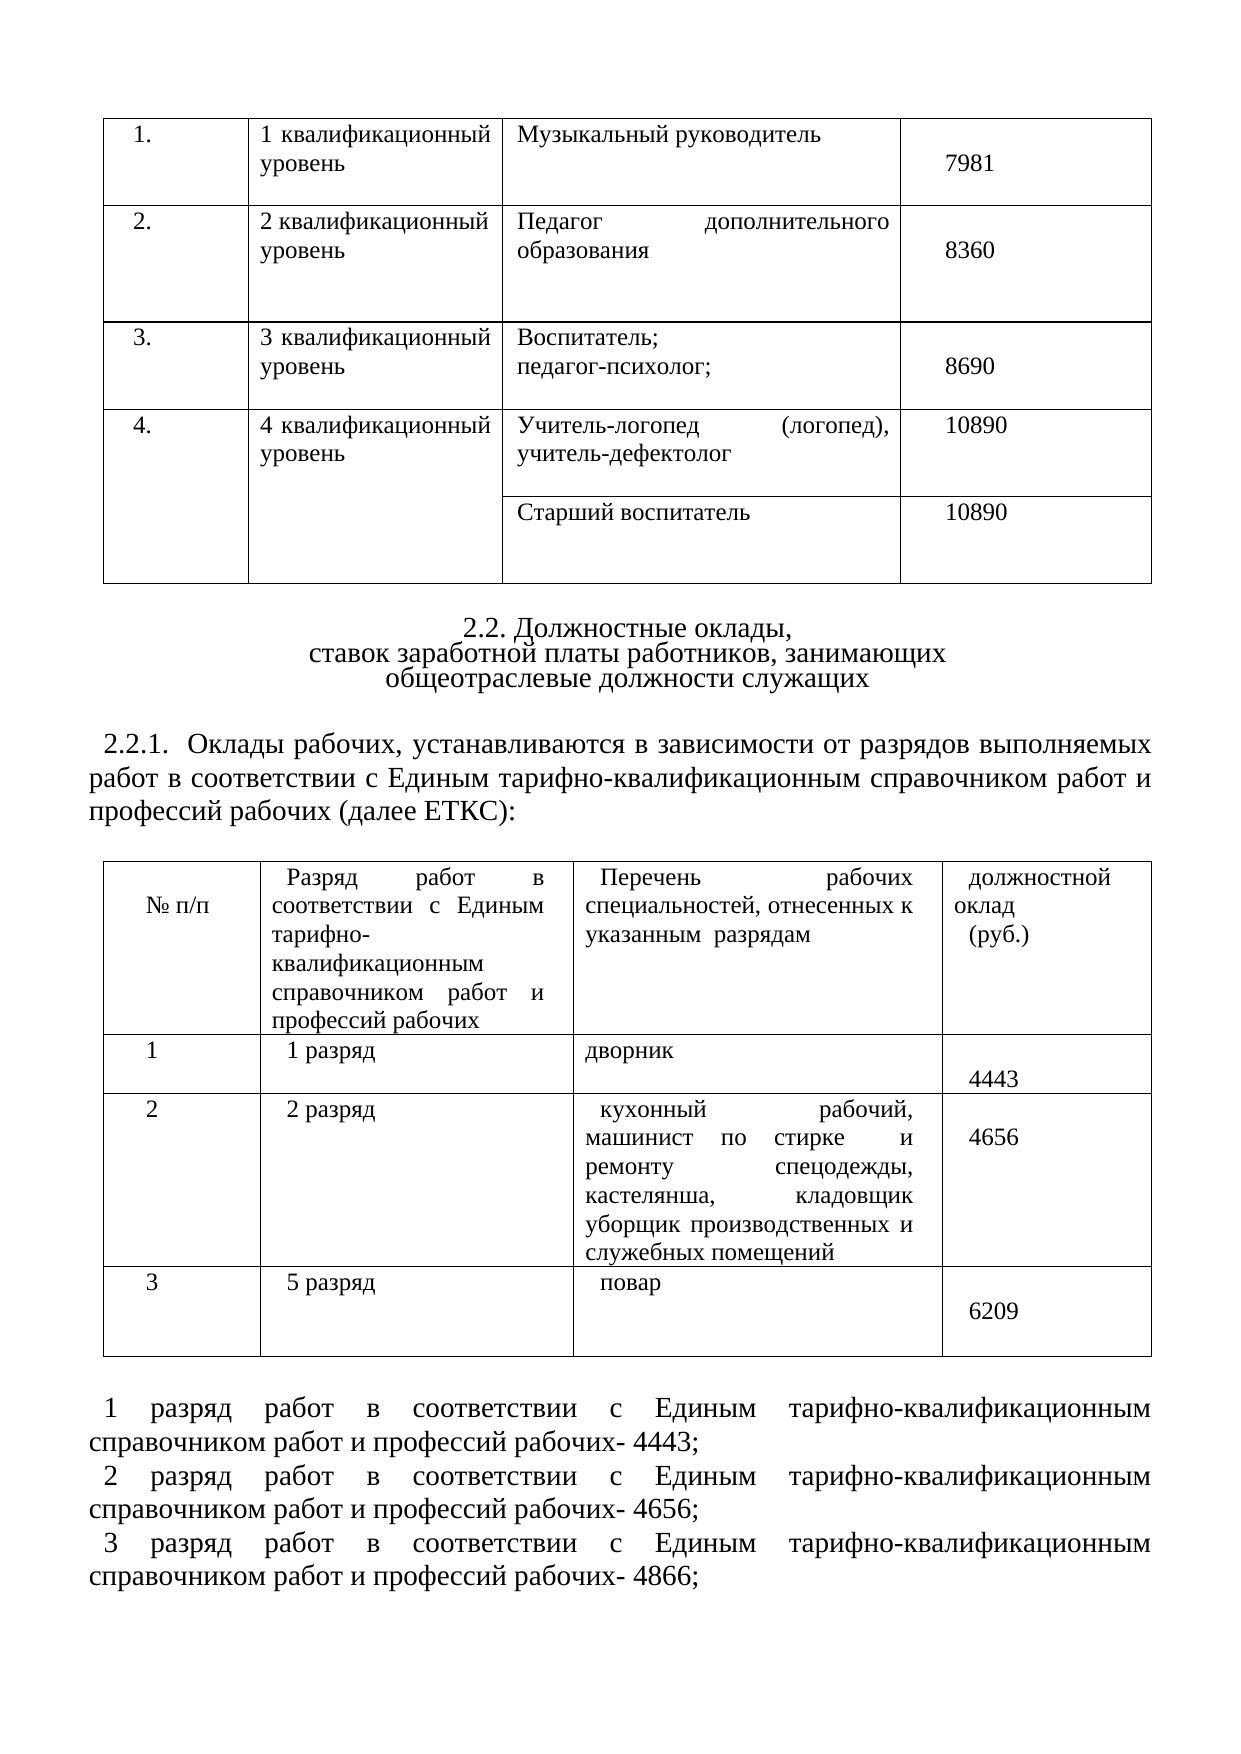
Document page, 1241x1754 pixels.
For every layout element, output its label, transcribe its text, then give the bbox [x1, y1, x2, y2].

table_cell Старший воспитатель [503, 497, 900, 583]
table_cell 1 разряд [261, 1035, 573, 1093]
table_cell 3 квалификационный уровень [249, 323, 502, 409]
table_cell 2 разряд [261, 1094, 573, 1266]
table_cell 8360 [901, 206, 1151, 321]
table_header № п/п [104, 862, 260, 1034]
table_cell 3 [104, 1267, 260, 1356]
table_cell 4. [104, 410, 248, 583]
table_header Перечень рабочих специальностей, отнесенных к указанным разрядам [574, 862, 942, 1034]
table_cell повар [574, 1267, 942, 1356]
table_cell 5 разряд [261, 1267, 573, 1356]
table_cell дворник [574, 1035, 942, 1093]
table_cell 10890 [901, 497, 1151, 583]
table_header Разряд работ в соответствии с Единым тарифно-квалификационным справочником работ и профессий рабочих [261, 862, 573, 1034]
table_cell 3. [104, 323, 248, 409]
text общеотраслевые должности служащих [88, 668, 1152, 693]
table_cell Музыкальный руководитель [503, 119, 900, 205]
table_cell Воспитатель; педагог-психолог; [503, 323, 900, 409]
text 1 разряд работ в соответствии с Единым тарифно-квалификационным справочником работ и профессий рабочих- 4443; [88, 1391, 1152, 1458]
table_cell 4443 [943, 1035, 1151, 1093]
table_cell 1 квалификационный уровень [249, 119, 502, 205]
table_cell Учитель-логопед (логопед), учитель-дефектолог [503, 410, 900, 496]
table_cell 4 квалификационный уровень [249, 410, 502, 583]
table_cell 7981 [901, 119, 1151, 205]
table_cell 8690 [901, 323, 1151, 409]
table_cell 2 [104, 1094, 260, 1266]
text 2.2.1. Оклады рабочих, устанавливаются в зависимости от разрядов выполняемых работ в соответствии с Единым тарифно-квалификационным справочником работ и профессий рабочих (далее ЕТКС): [88, 726, 1152, 827]
text 2 разряд работ в соответствии с Единым тарифно-квалификационным справочником работ и профессий рабочих- 4656; [88, 1458, 1152, 1525]
table_cell 1. [104, 119, 248, 205]
table_cell Педагог дополнительного образования [503, 206, 900, 321]
text 2.2. Должностные оклады, [530, 618, 1152, 643]
table_cell 6209 [943, 1267, 1151, 1356]
table_cell 1 [104, 1035, 260, 1093]
table_cell 10890 [901, 410, 1151, 496]
text 2.2. Должностные оклады, [88, 618, 520, 643]
text 3 разряд работ в соответствии с Единым тарифно-квалификационным справочником работ и профессий рабочих- 4866; [88, 1525, 1152, 1592]
table_header должностной оклад (руб.) [943, 862, 1151, 1034]
table_cell 2. [104, 206, 248, 321]
table_cell 4656 [943, 1094, 1151, 1266]
table_cell кухонный рабочий, машинист по стирке и ремонту спецодежды, кастелянша, кладовщик уборщик производственных и служебных помещений [574, 1094, 942, 1266]
text ставок заработной платы работников, занимающих [88, 643, 1152, 668]
table_cell 2 квалификационный уровень [249, 206, 502, 321]
